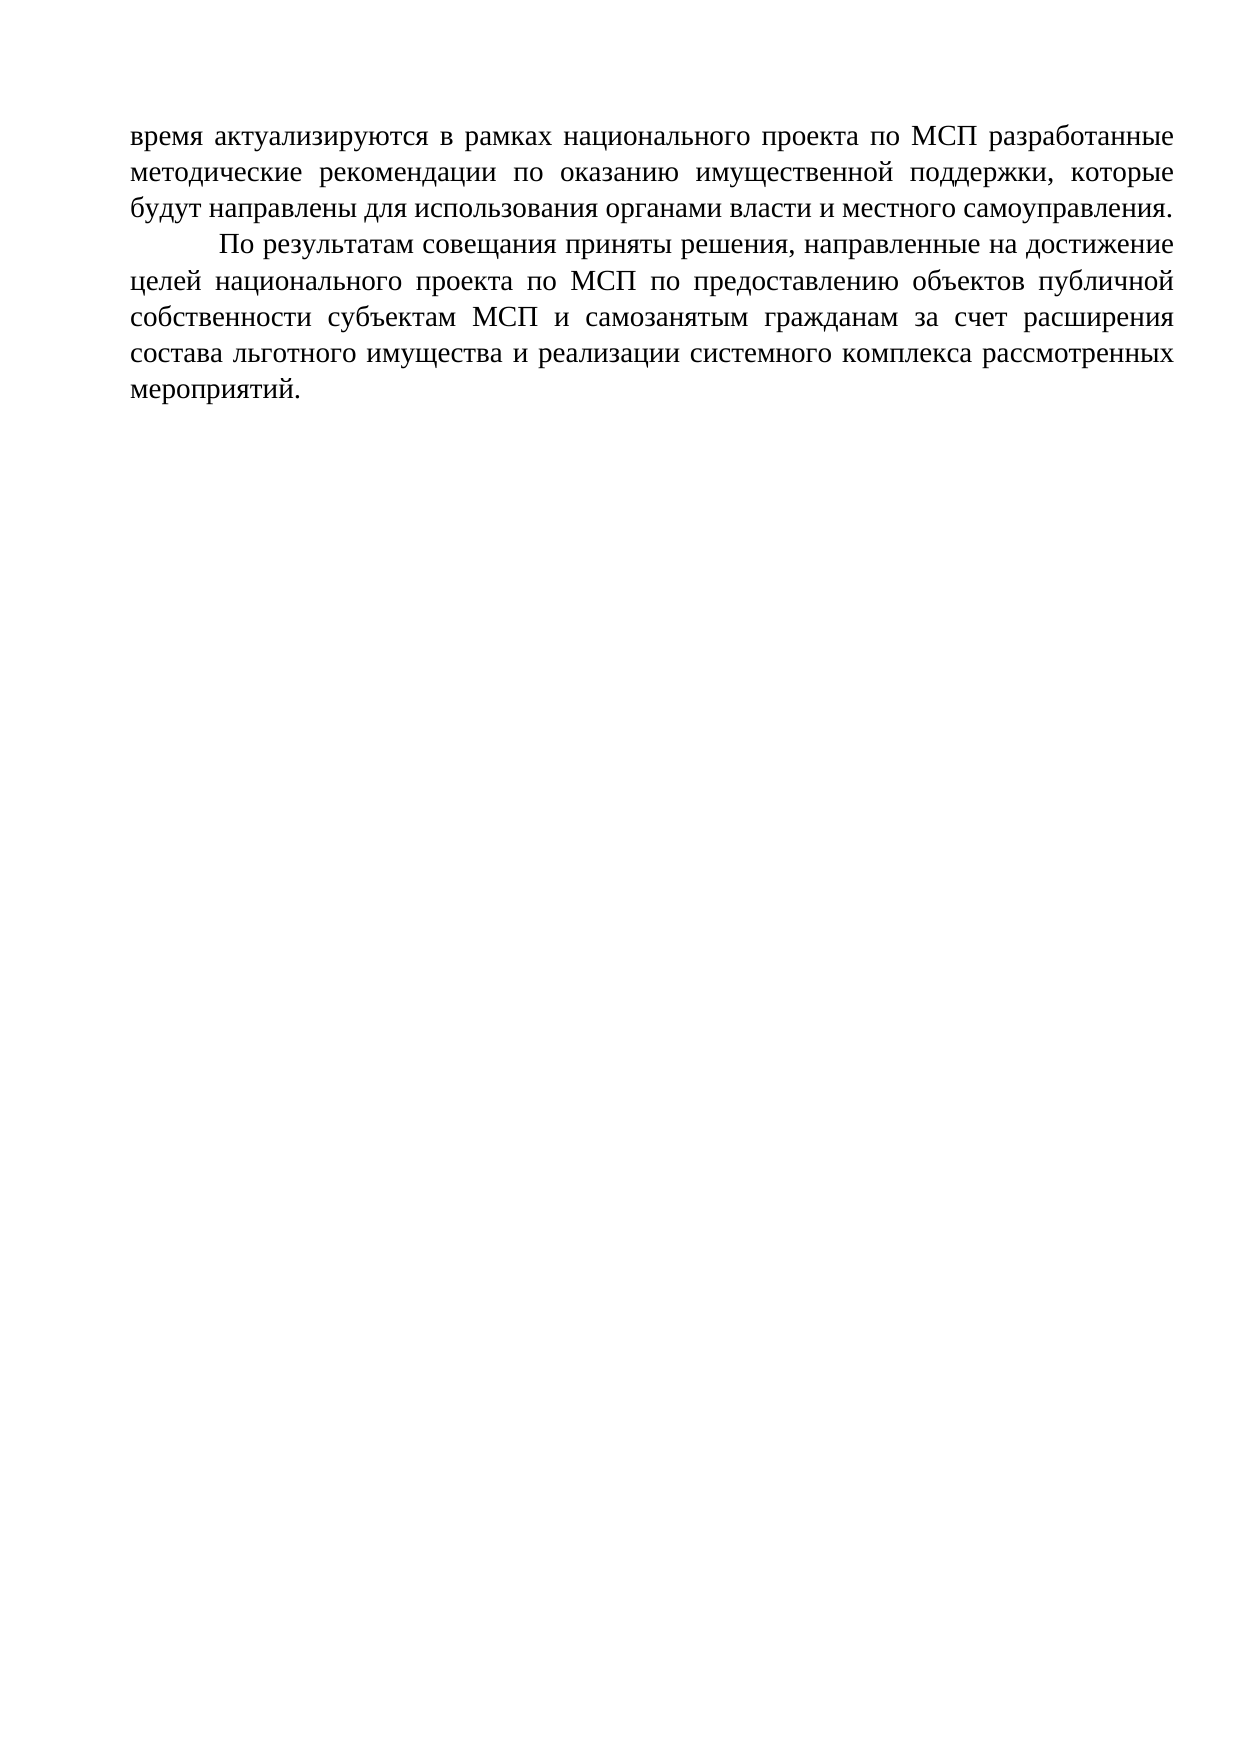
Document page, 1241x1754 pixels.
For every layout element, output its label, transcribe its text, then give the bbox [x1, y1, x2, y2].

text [130, 118, 1175, 224]
text По результатам совещания приняты решения, направленные на достижение целей национального проекта по МСП по предоставлению объектов публичной собственности субъектам МСП и самозанятым гражданам за счет расширения состава льготного имущества и реализации системного комплекса рассмотренных мероприятий. [130, 227, 1175, 405]
